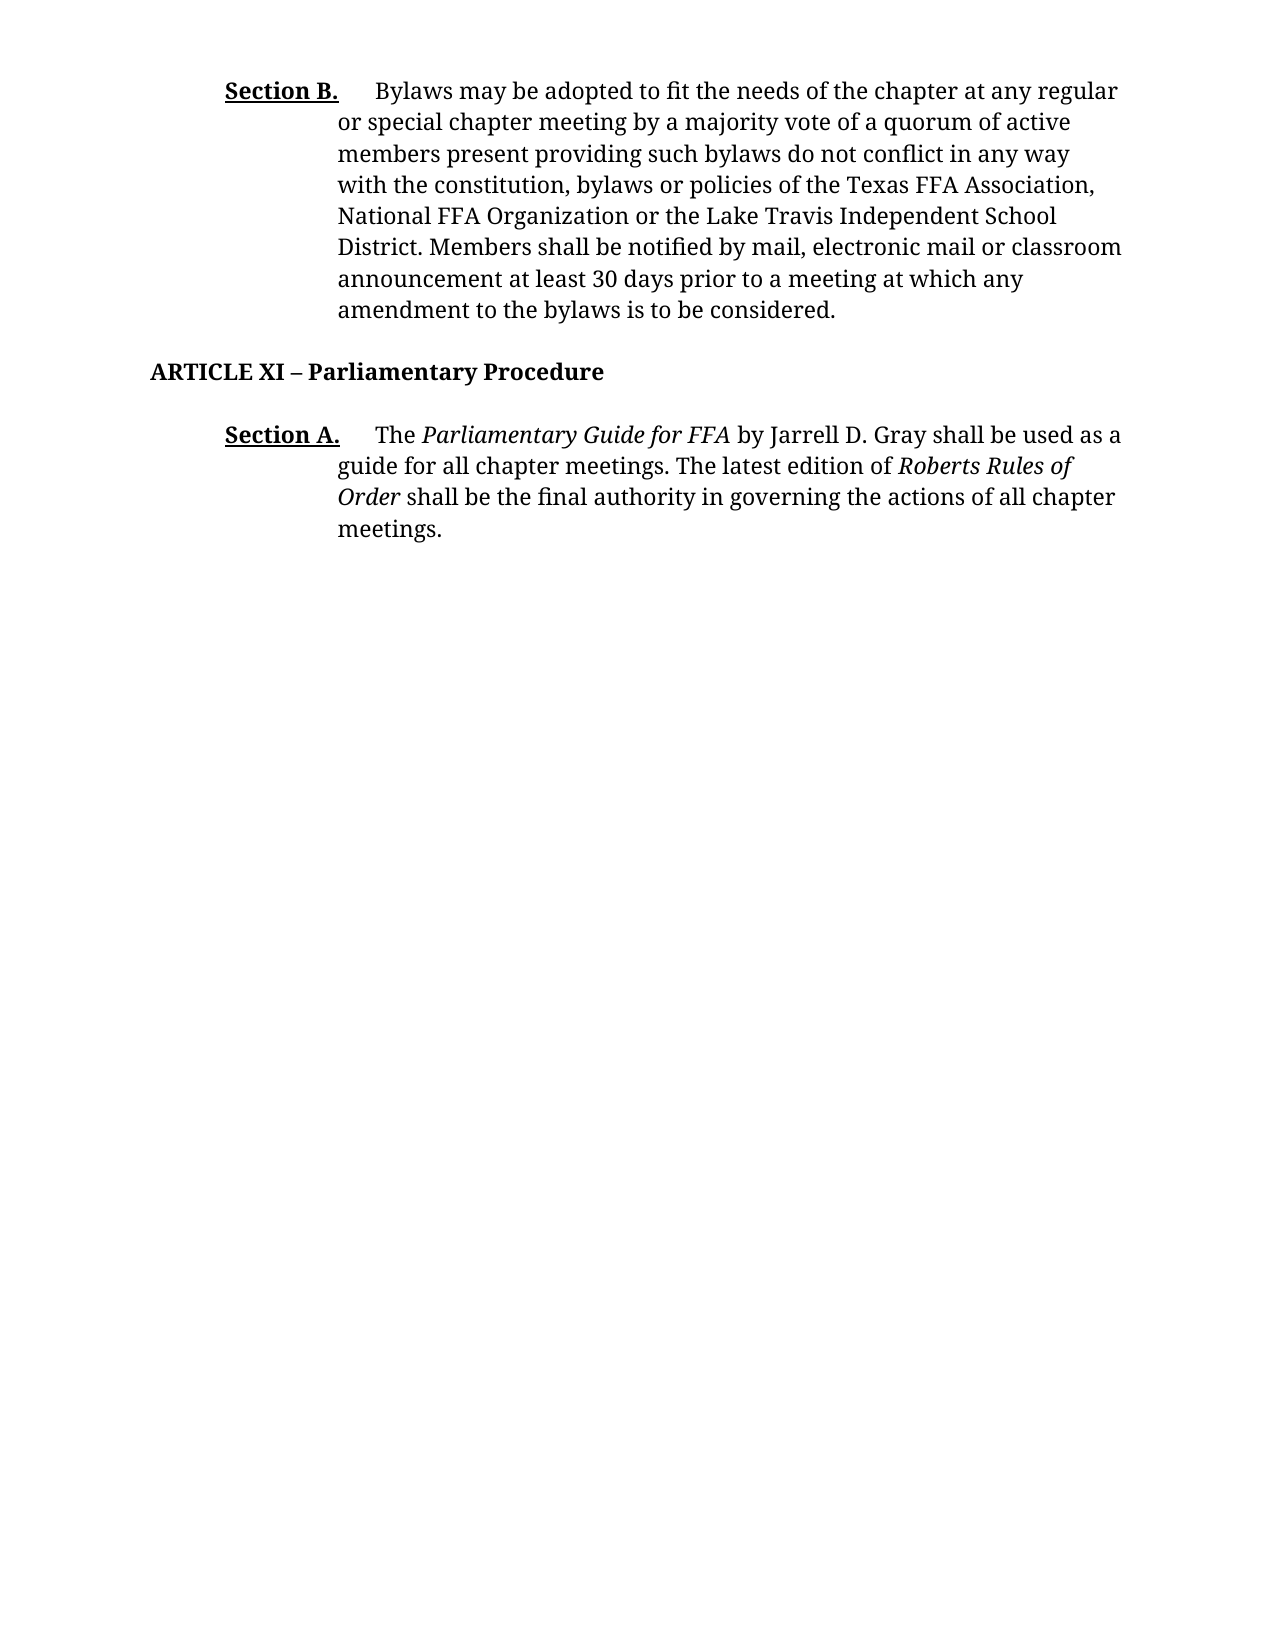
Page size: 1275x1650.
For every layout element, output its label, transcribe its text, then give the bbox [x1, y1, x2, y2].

text Section B. Bylaws may be adopted to fit the needs of the chapter at any regular or special chapter meeting by a majority vote of a quorum of active members present providing such bylaws do not conflict in any way with the constitution, bylaws or policies of the Texas FFA Association, National FFA Organization or the Lake Travis Independent School District. Members shall be notified by mail, electronic mail or classroom announcement at least 30 days prior to a meeting at which any amendment to the bylaws is to be considered. [225, 75, 1125, 325]
subtitle ARTICLE XI – Parliamentary Procedure [150, 356, 1125, 387]
text Section A. The Parliamentary Guide for FFA by Jarrell D. Gray shall be used as a guide for all chapter meetings. The latest edition of Roberts Rules of Order shall be the final authority in governing the actions of all chapter meetings. [225, 419, 1125, 544]
